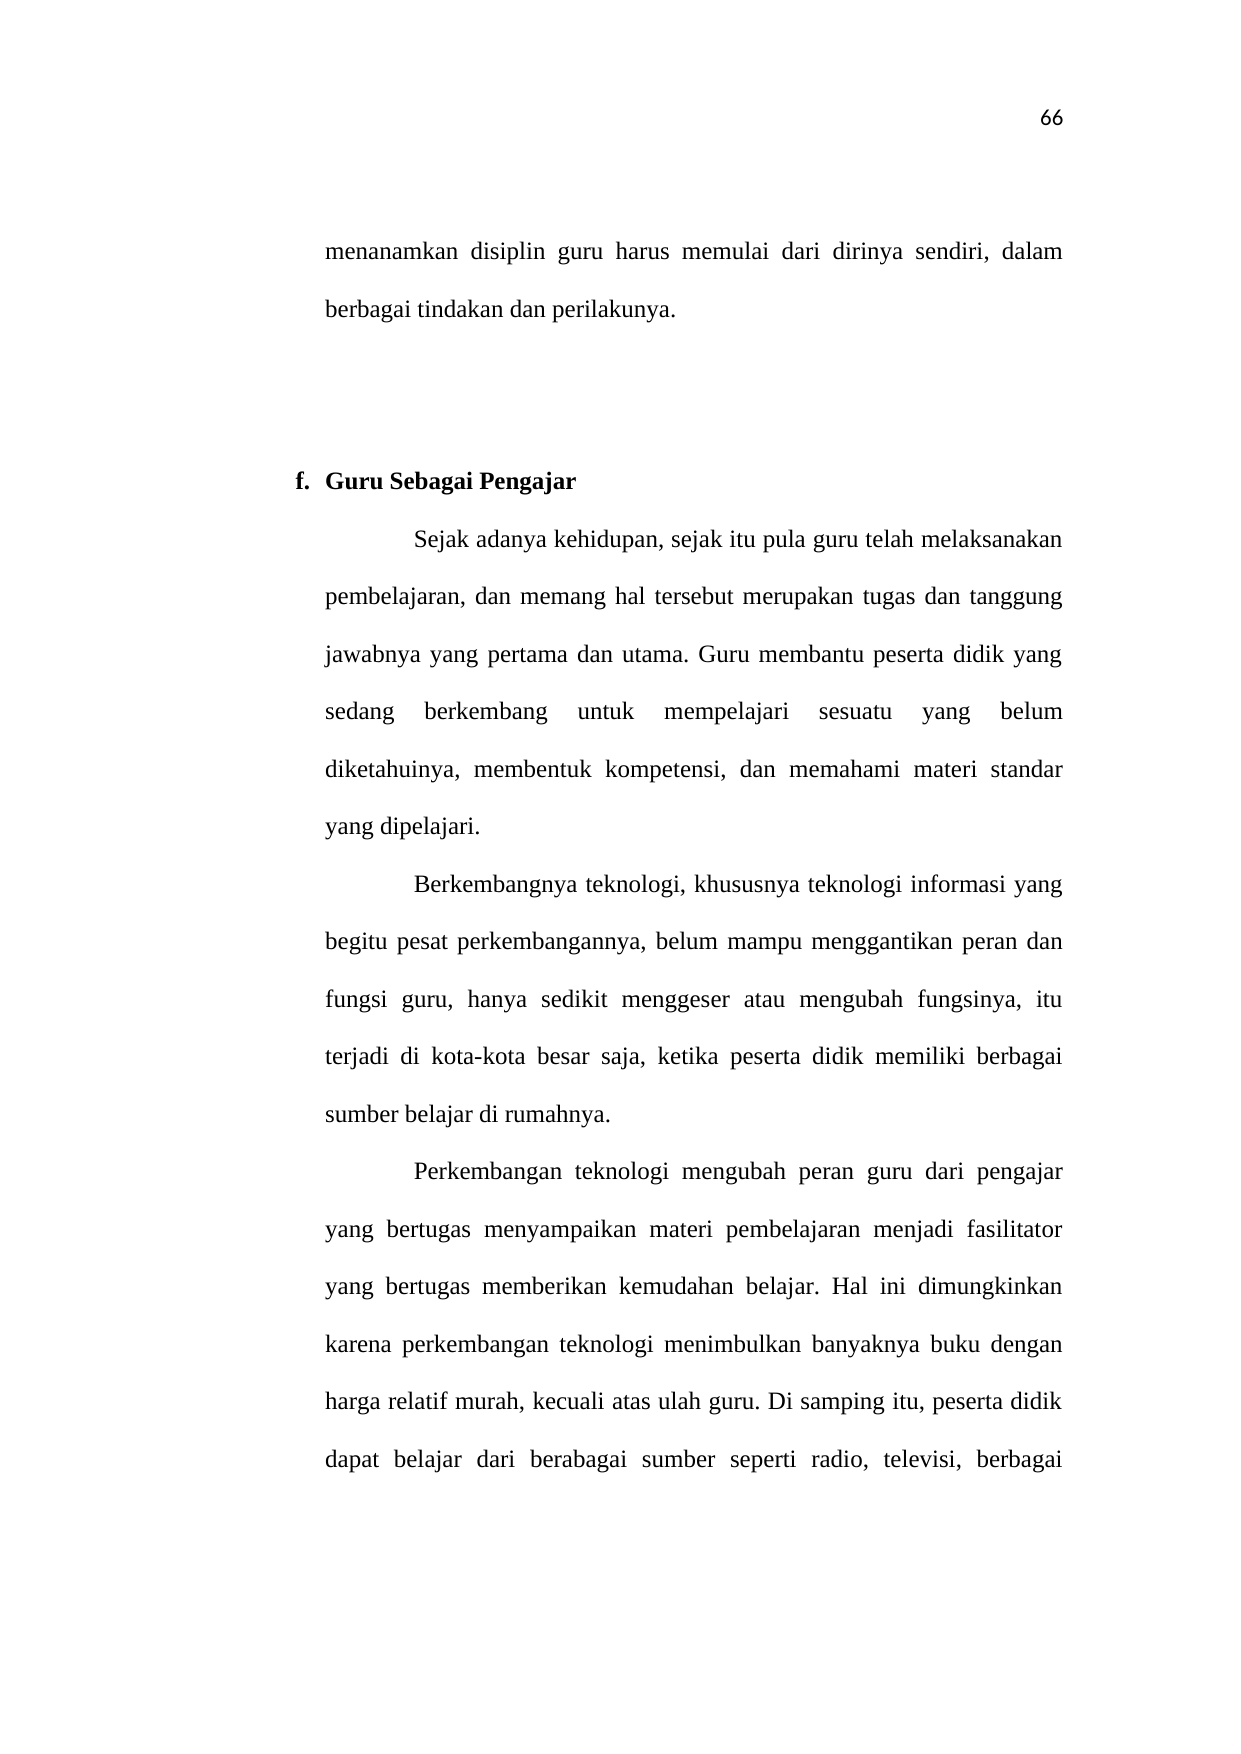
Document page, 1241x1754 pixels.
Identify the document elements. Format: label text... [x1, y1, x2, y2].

list Sejak adanya kehidupan, sejak itu pula guru telah melaksanakan pembelajaran, dan memang hal tersebut merupakan tugas dan tanggung jawabnya yang pertama dan utama. Guru membantu peserta didik yang sedang berkembang untuk mempelajari sesuatu yang belum diketahuinya, membentuk kompetensi, dan memahami materi standar yang dipelajari. [325, 524, 1063, 840]
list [325, 236, 1063, 322]
list Berkembangnya teknologi, khususnya teknologi informasi yang begitu pesat perkembangannya, belum mampu menggantikan peran dan fungsi guru, hanya sedikit menggeser atau mengubah fungsinya, itu terjadi di kota-kota besar saja, ketika peserta didik memiliki berbagai sumber belajar di rumahnya. [325, 869, 1063, 1127]
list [325, 1156, 1063, 1472]
list Guru Sebagai Pengajar [295, 466, 1063, 495]
